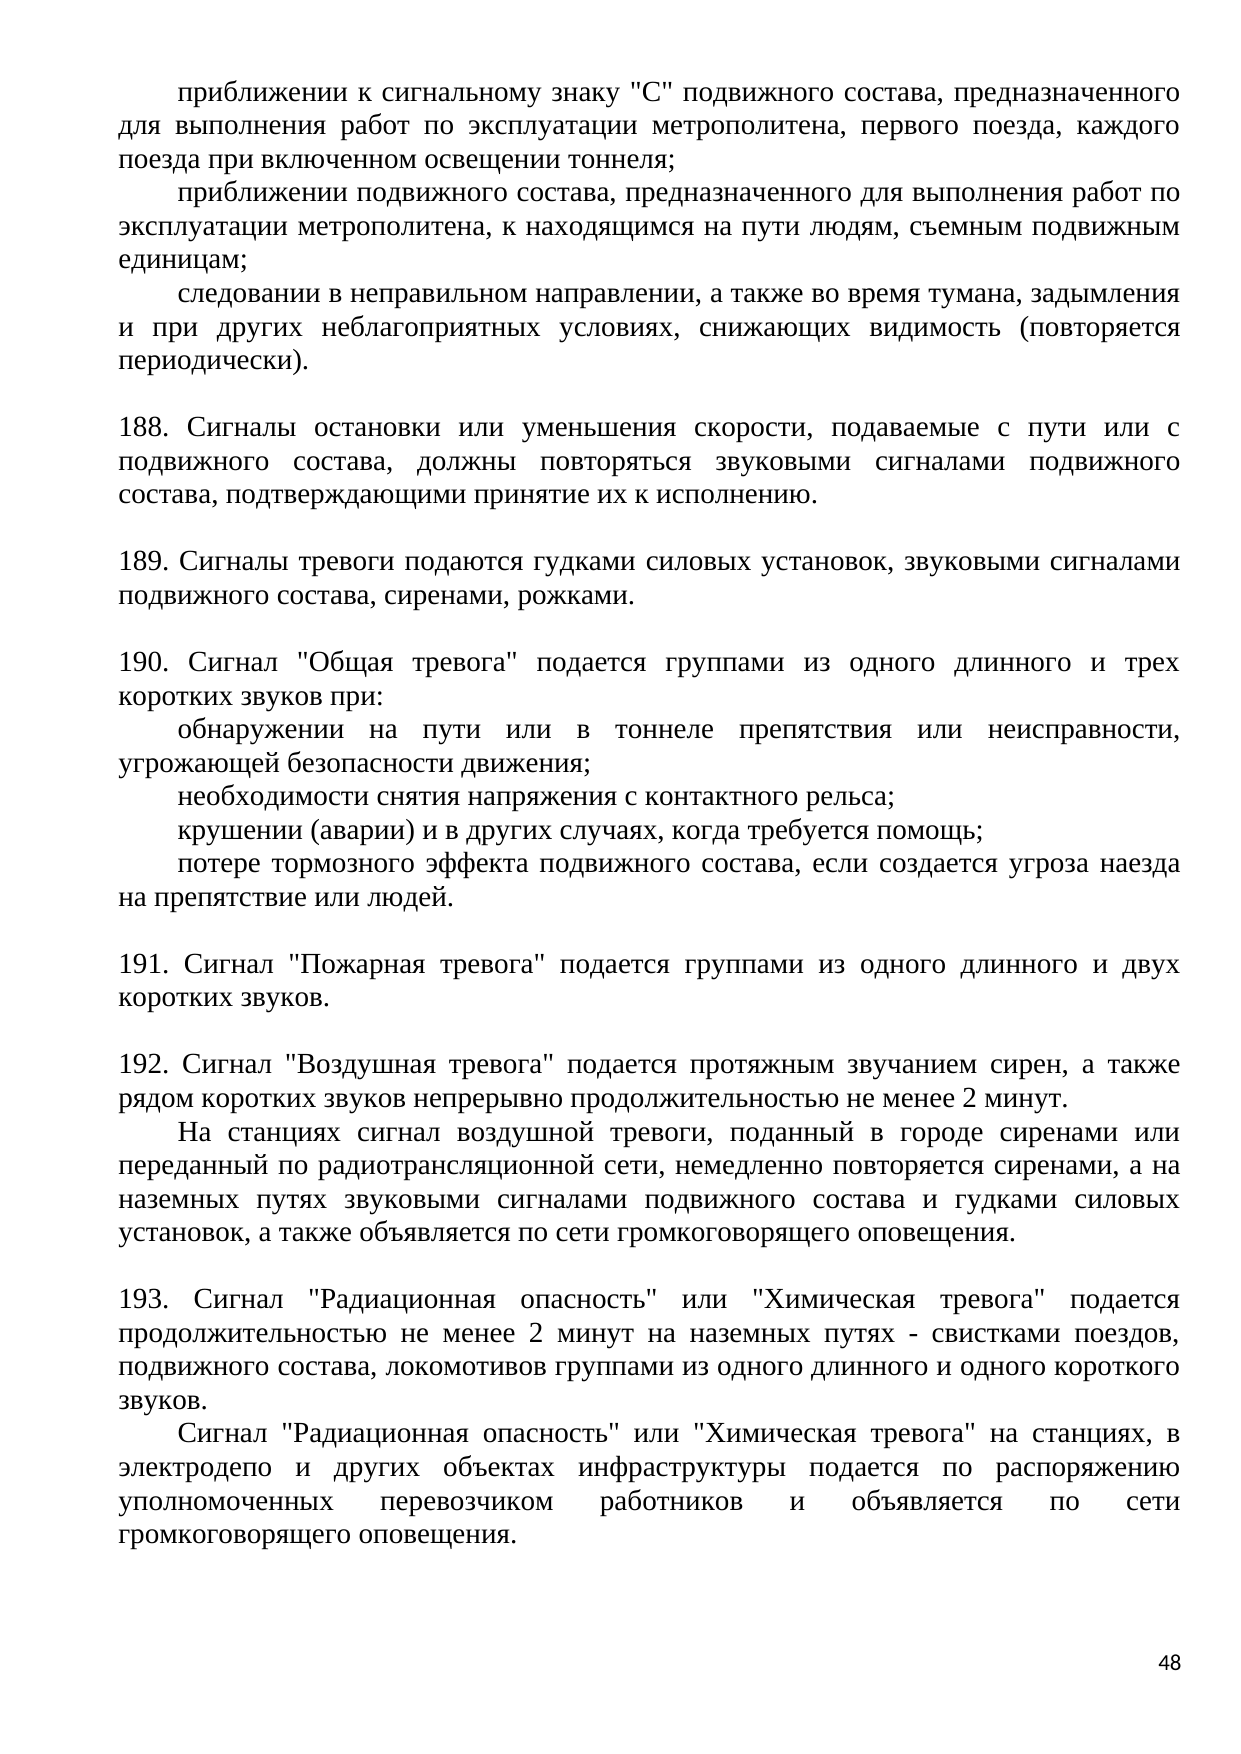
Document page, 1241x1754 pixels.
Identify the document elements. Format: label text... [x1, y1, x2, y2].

text приближении к сигнальному знаку "С" подвижного состава, предназначенного для выполнения работ по эксплуатации метрополитена, первого поезда, каждого поезда при включенном освещении тоннеля; [118, 74, 1181, 174]
text Сигнал "Радиационная опасность" или "Химическая тревога" на станциях, в электродепо и других объектах инфраструктуры подается по распоряжению уполномоченных перевозчиком работников и объявляется по сети громкоговорящего оповещения. [118, 1416, 1181, 1550]
text 192. Сигнал "Воздушная тревога" подается протяжным звучанием сирен, а также рядом коротких звуков непрерывно продолжительностью не менее 2 минут. [118, 1047, 1181, 1114]
text На станциях сигнал воздушной тревоги, поданный в городе сиренами или переданный по радиотрансляционной сети, немедленно повторяется сиренами, а на наземных путях звуковыми сигналами подвижного состава и гудками силовых установок, а также объявляется по сети громкоговорящего оповещения. [118, 1114, 1181, 1248]
text 189. Сигналы тревоги подаются гудками силовых установок, звуковыми сигналами подвижного состава, сиренами, рожками. [118, 543, 1181, 611]
text 191. Сигнал "Пожарная тревога" подается группами из одного длинного и двух коротких звуков. [118, 946, 1181, 1013]
text потере тормозного эффекта подвижного состава, если создается угроза наезда на препятствие или людей. [118, 845, 1181, 912]
text 190. Сигнал "Общая тревога" подается группами из одного длинного и трех коротких звуков при: [118, 644, 1181, 711]
text крушении (аварии) и в других случаях, когда требуется помощь; [118, 812, 1181, 845]
text следовании в неправильном направлении, а также во время тумана, задымления и при других неблагоприятных условиях, снижающих видимость (повторяется периодически). [118, 275, 1181, 376]
text 193. Сигнал "Радиационная опасность" или "Химическая тревога" подается продолжительностью не менее 2 минут на наземных путях - свистками поездов, подвижного состава, локомотивов группами из одного длинного и одного короткого звуков. [118, 1281, 1181, 1416]
text обнаружении на пути или в тоннеле препятствия или неисправности, угрожающей безопасности движения; [118, 711, 1181, 778]
text приближении подвижного состава, предназначенного для выполнения работ по эксплуатации метрополитена, к находящимся на пути людям, съемным подвижным единицам; [118, 174, 1181, 275]
text необходимости снятия напряжения с контактного рельса; [118, 778, 1181, 812]
text 188. Сигналы остановки или уменьшения скорости, подаваемые с пути или с подвижного состава, должны повторяться звуковыми сигналами подвижного состава, подтверждающими принятие их к исполнению. [118, 409, 1181, 510]
